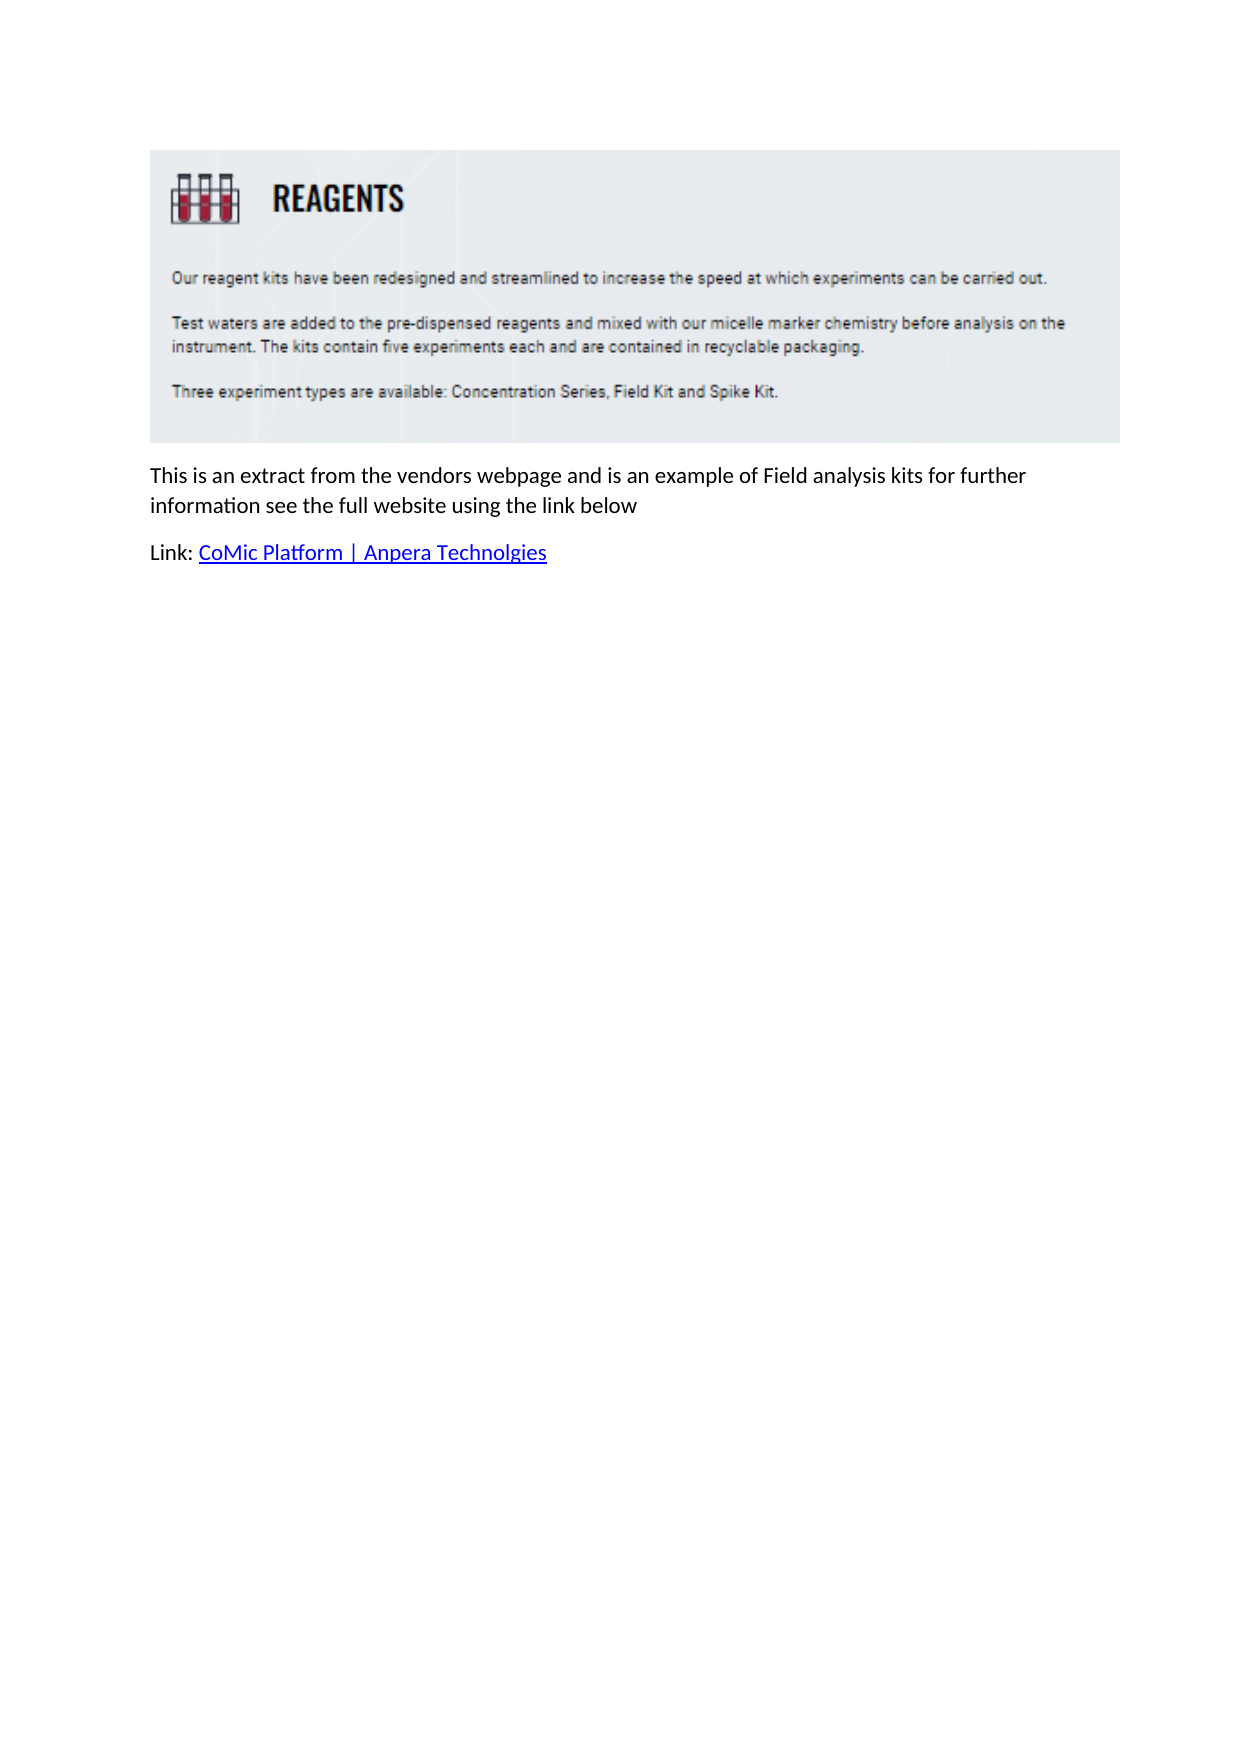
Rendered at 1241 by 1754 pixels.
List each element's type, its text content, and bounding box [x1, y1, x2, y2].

text This is an extract from the vendors webpage and is an example of Field analysis kits for further information see the full website using the link below [150, 461, 1090, 519]
picture [150, 150, 1120, 443]
text Link: CoMic Platform | Anpera Technolgies [150, 538, 1090, 566]
